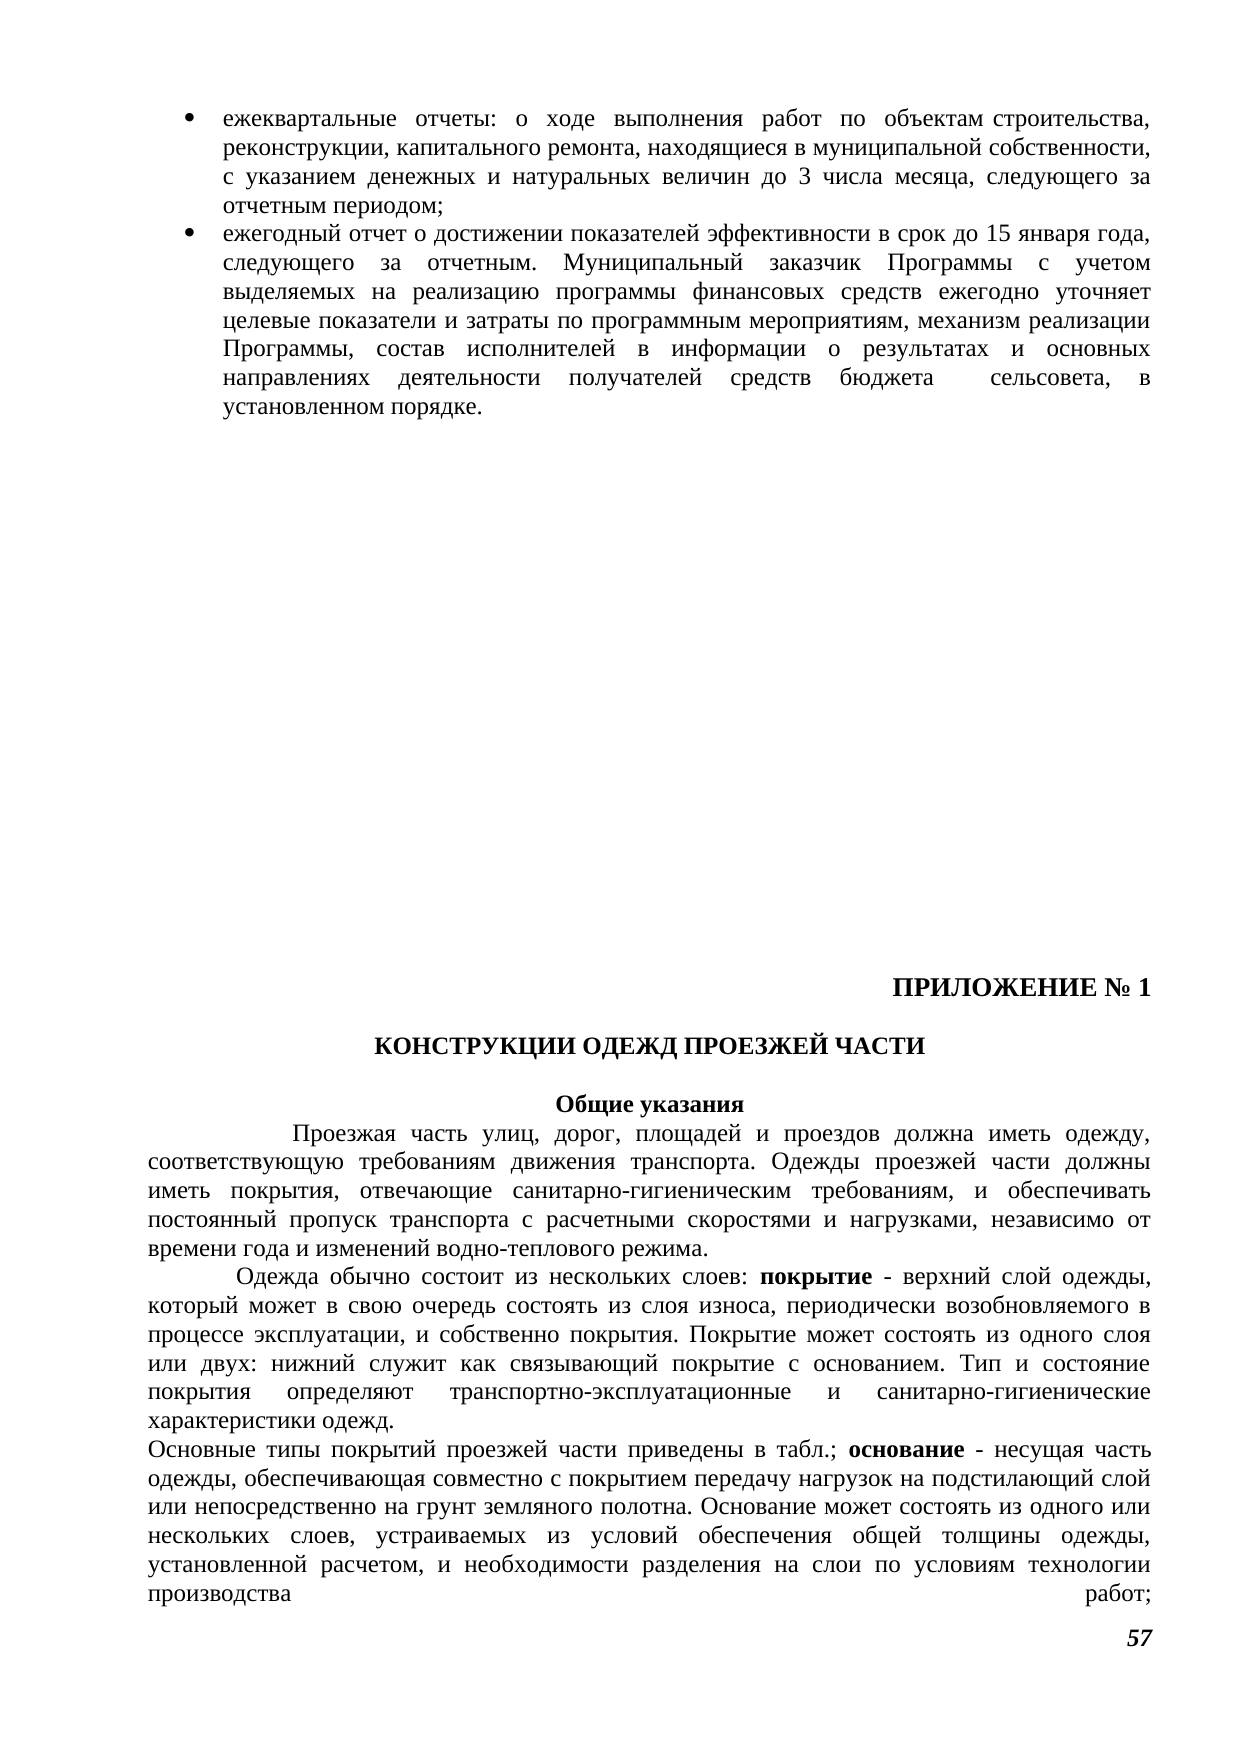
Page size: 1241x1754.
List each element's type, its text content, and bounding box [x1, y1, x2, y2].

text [148, 1434, 1152, 1606]
list ежегодный отчет о достижении показателей эффективности в срок до 15 января года, следующего за отчетным. Муниципальный заказчик Программы с учетом выделяемых на реализацию программы финансовых средств ежегодно уточняет целевые показатели и затраты по программным мероприятиям, механизм реализации Программы, состав исполнителей в информации о результатах и основных направлениях деятельности получателей средств бюджета сельсовета, в установленном порядке. [185, 218, 1152, 420]
text КОНСТРУКЦИИ ОДЕЖД ПРОЕЗЖЕЙ ЧАСТИ Общие указания [148, 1031, 1152, 1118]
list ежеквартальные отчеты: о ходе выполнения работ по объектам строительства, реконструкции, капитального ремонта, находящиеся в муниципальной собственности, с указанием денежных и натуральных величин до 3 числа месяца, следующего за отчетным периодом; [185, 103, 1152, 218]
text ПРИЛОЖЕНИЕ № 1 [148, 971, 1152, 1002]
text Проезжая часть улиц, дорог, площадей и проездов должна иметь одежду, соответствующую требованиям движения транспорта. Одежды проезжей части должны иметь покрытия, отвечающие санитарно-гигиеническим требованиям, и обеспечивать постоянный пропуск транспорта с расчетными скоростями и нагрузками, независимо от времени года и изменений водно-теплового режима. [148, 1118, 1152, 1261]
text Одежда обычно состоит из нескольких слоев: покрытие - верхний слой одежды, который может в свою очередь состоять из слоя износа, периодически возобновляемого в процессе эксплуатации, и собственно покрытия. Покрытие может состоять из одного слоя или двух: нижний служит как связывающий покрытие с основанием. Тип и состояние покрытия определяют транспортно-эксплуатационные и санитарно-гигиенические характеристики одежд. [148, 1261, 1152, 1434]
